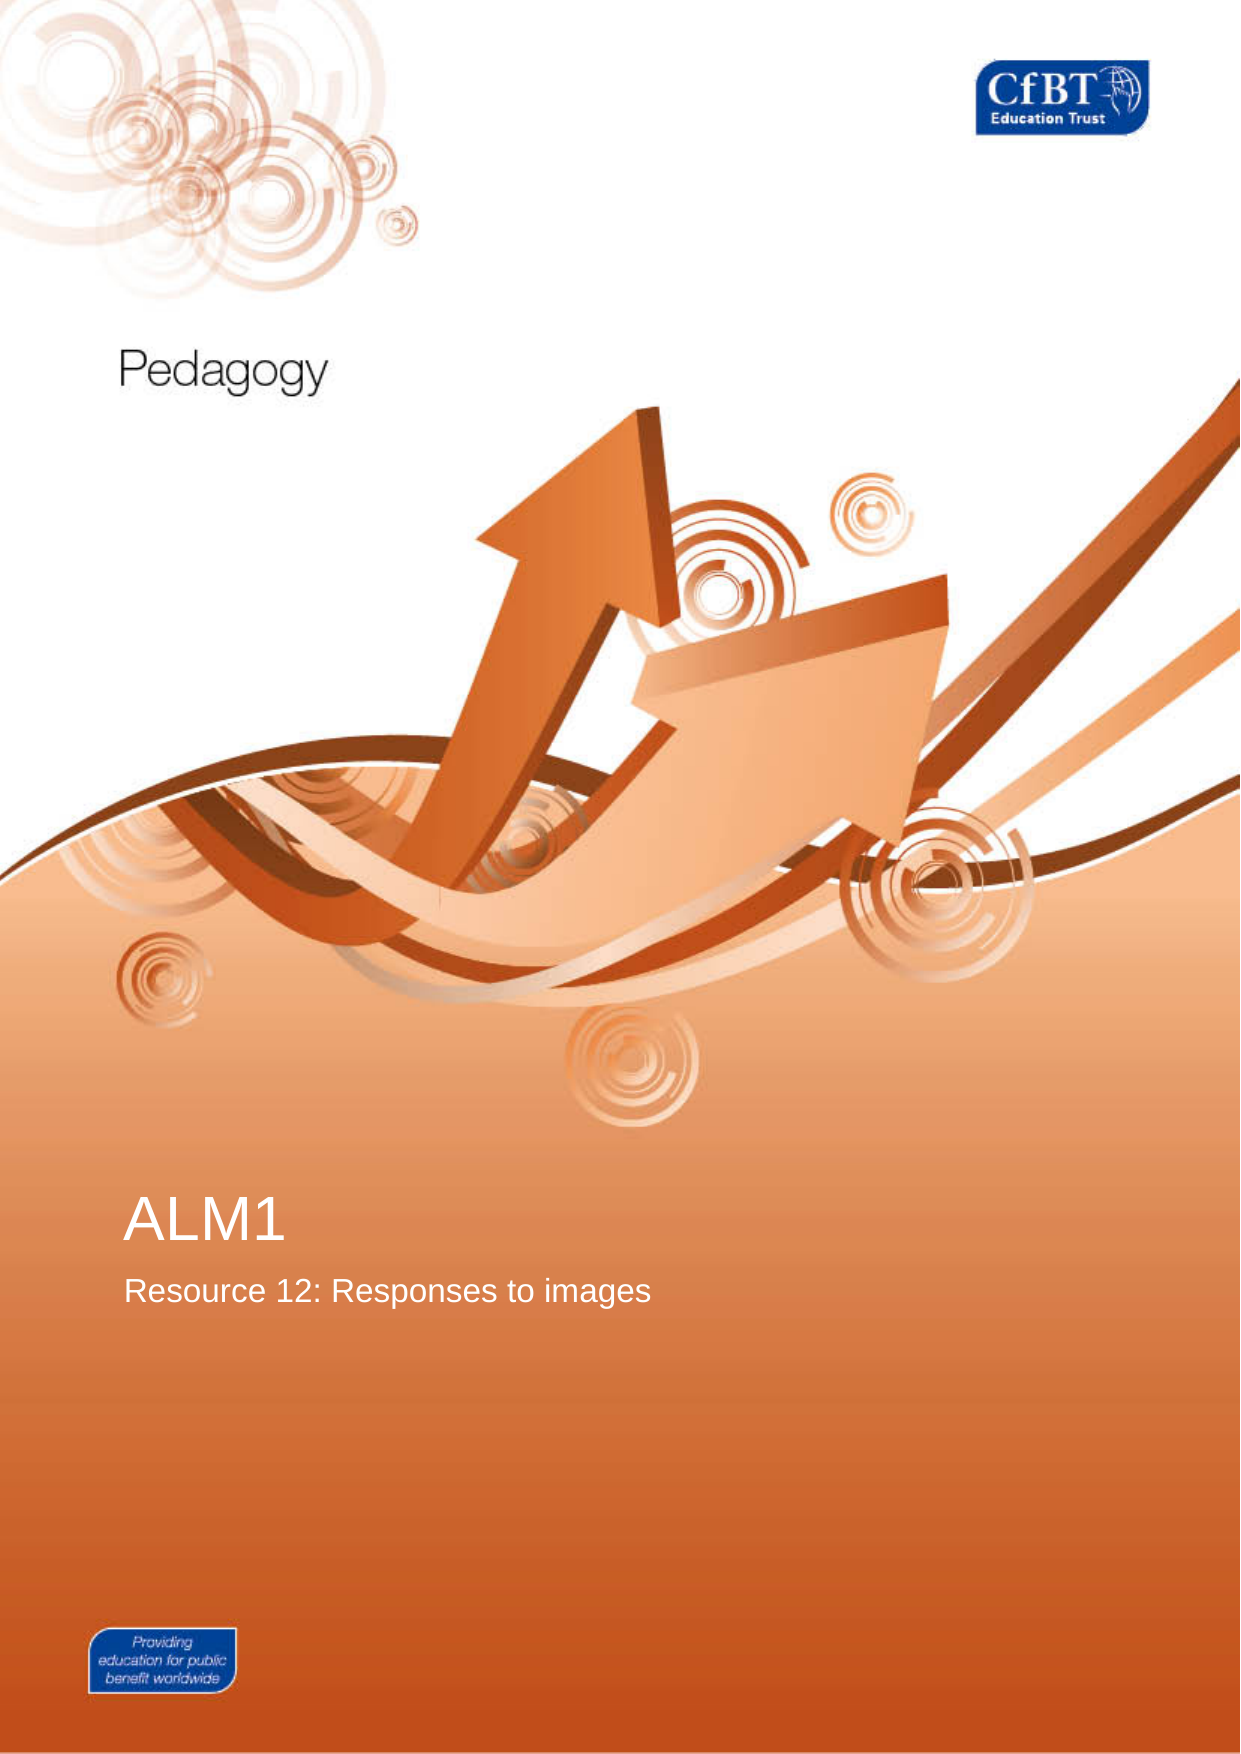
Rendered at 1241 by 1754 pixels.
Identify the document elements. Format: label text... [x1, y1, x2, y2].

text Resource 12: Responses to images [123, 1272, 1053, 1310]
text ALM1 [123, 1181, 1053, 1253]
picture [0, 0, 1240, 1754]
